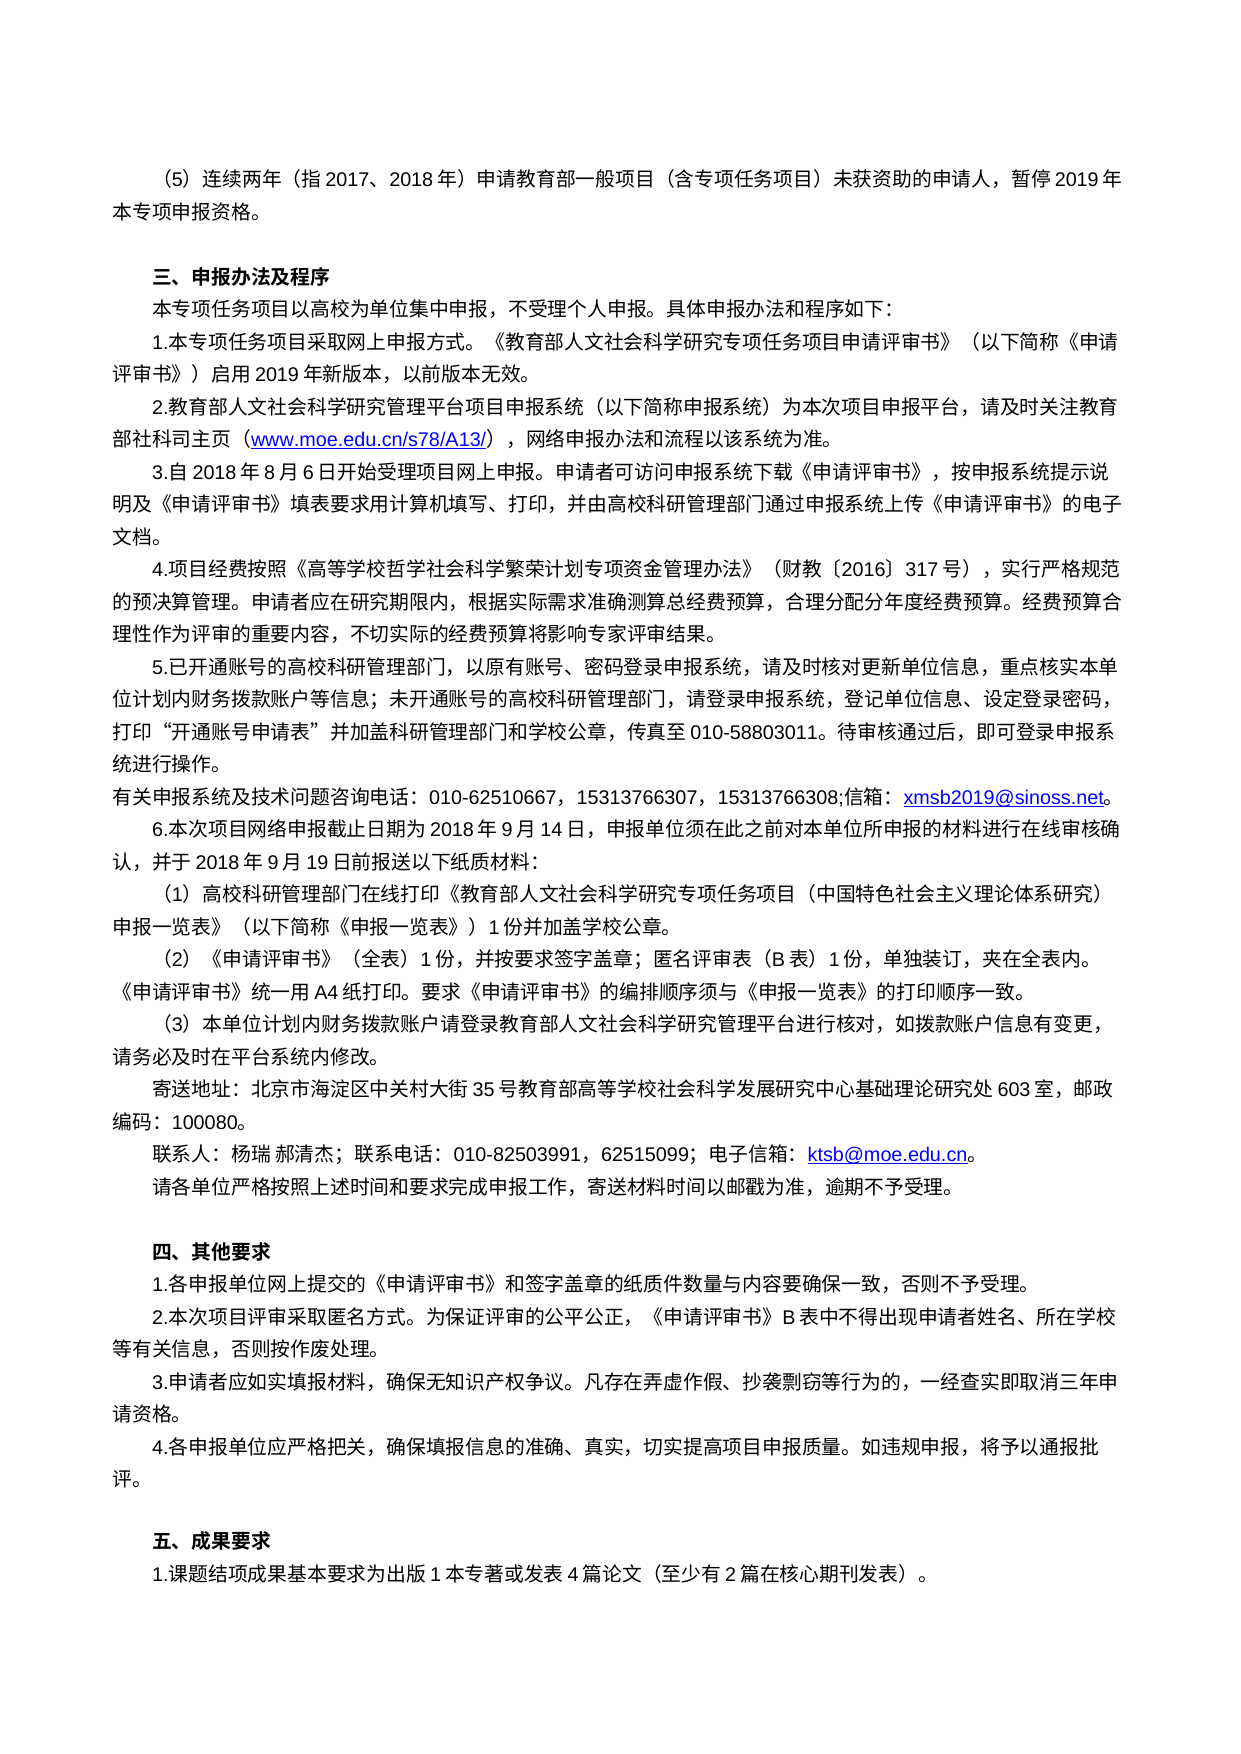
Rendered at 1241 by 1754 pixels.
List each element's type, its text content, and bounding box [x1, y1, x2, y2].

table_header 教社科司函〔2018〕138号 [112, 162, 1128, 1589]
